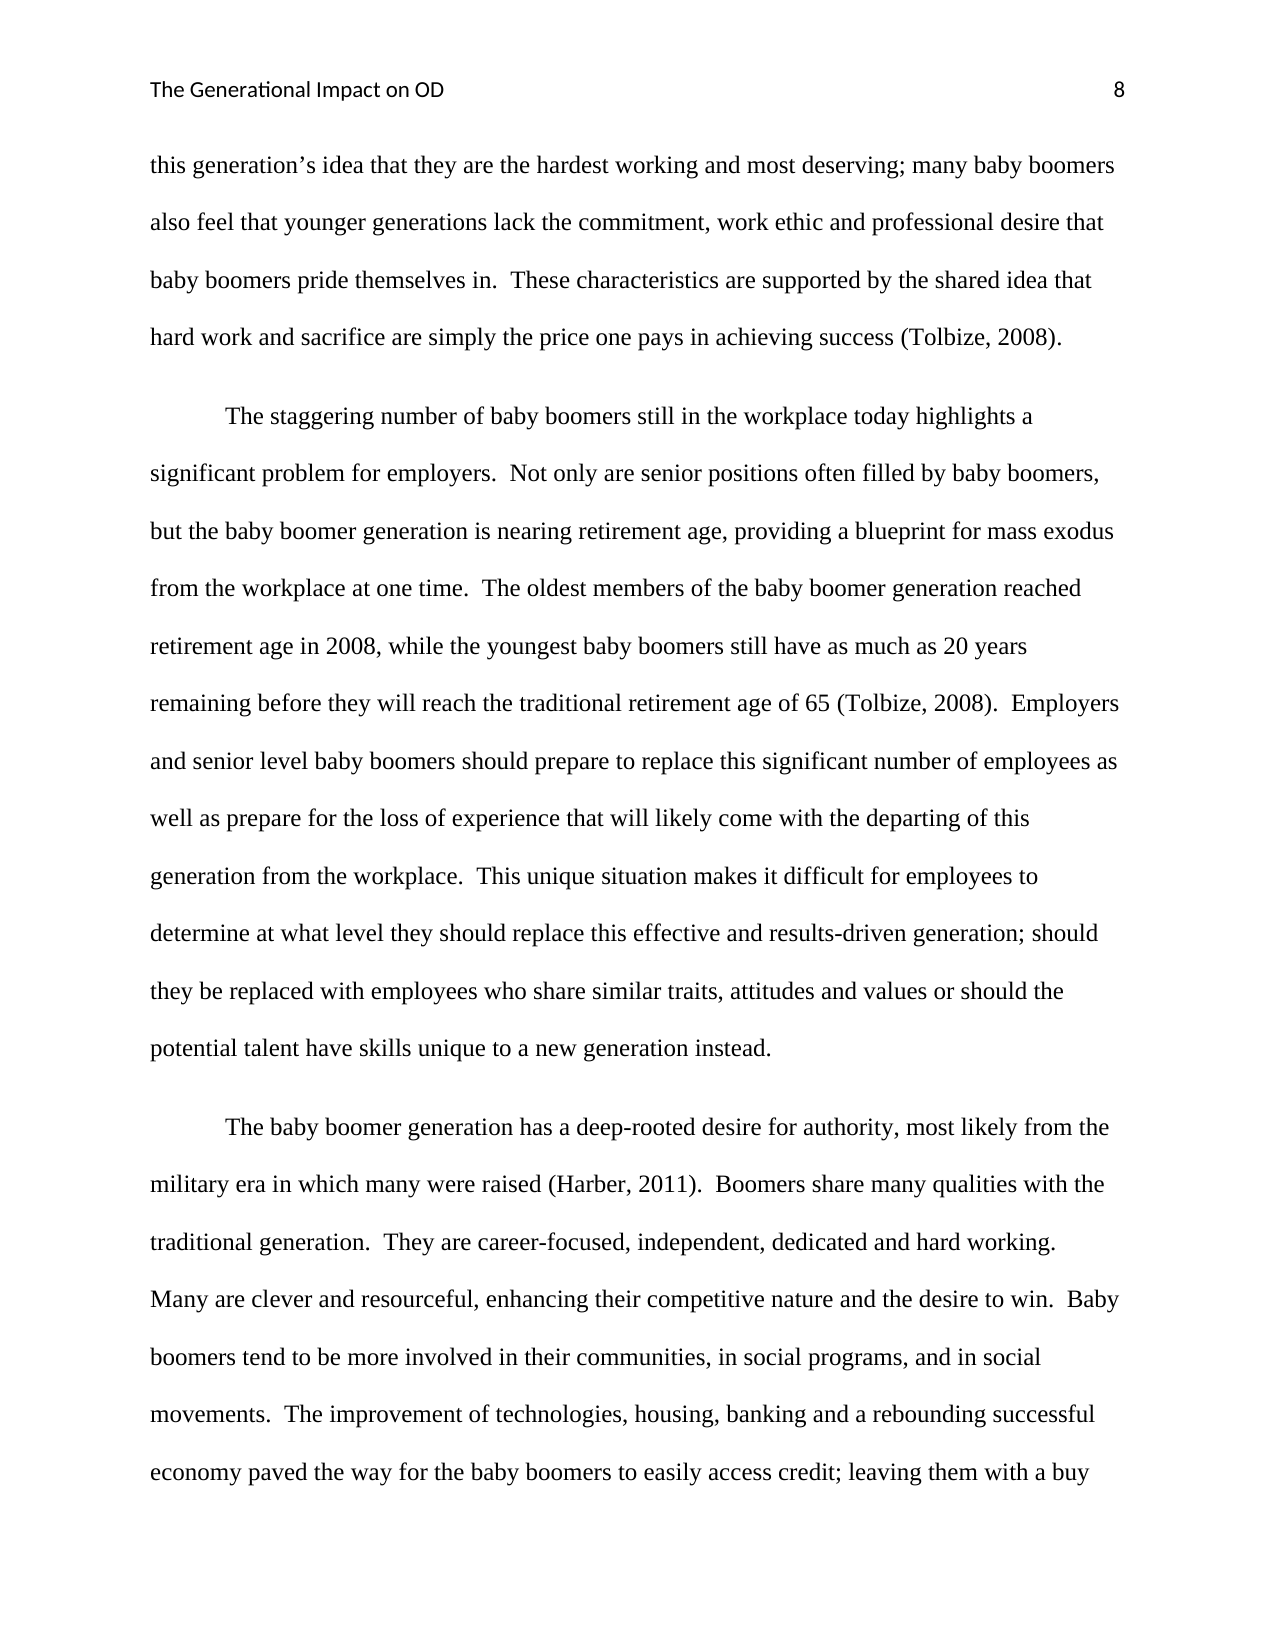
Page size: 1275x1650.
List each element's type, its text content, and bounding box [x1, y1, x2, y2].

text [150, 150, 1125, 351]
text The staggering number of baby boomers still in the workplace today highlights a significant problem for employers. Not only are senior positions often filled by baby boomers, but the baby boomer generation is nearing retirement age, providing a blueprint for mass exodus from the workplace at one time. The oldest members of the baby boomer generation reached retirement age in 2008, while the youngest baby boomers still have as much as 20 years remaining before they will reach the traditional retirement age of 65 . Employers and senior level baby boomers should prepare to replace this significant number of employees as well as prepare for the loss of experience that will likely come with the departing of this generation from the workplace. This unique situation makes it difficult for employees to determine at what level they should replace this effective and results-driven generation; should they be replaced with employees who share similar traits, attitudes and values or should the potential talent have skills unique to a new generation instead. [150, 401, 1125, 1062]
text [150, 1112, 1125, 1485]
